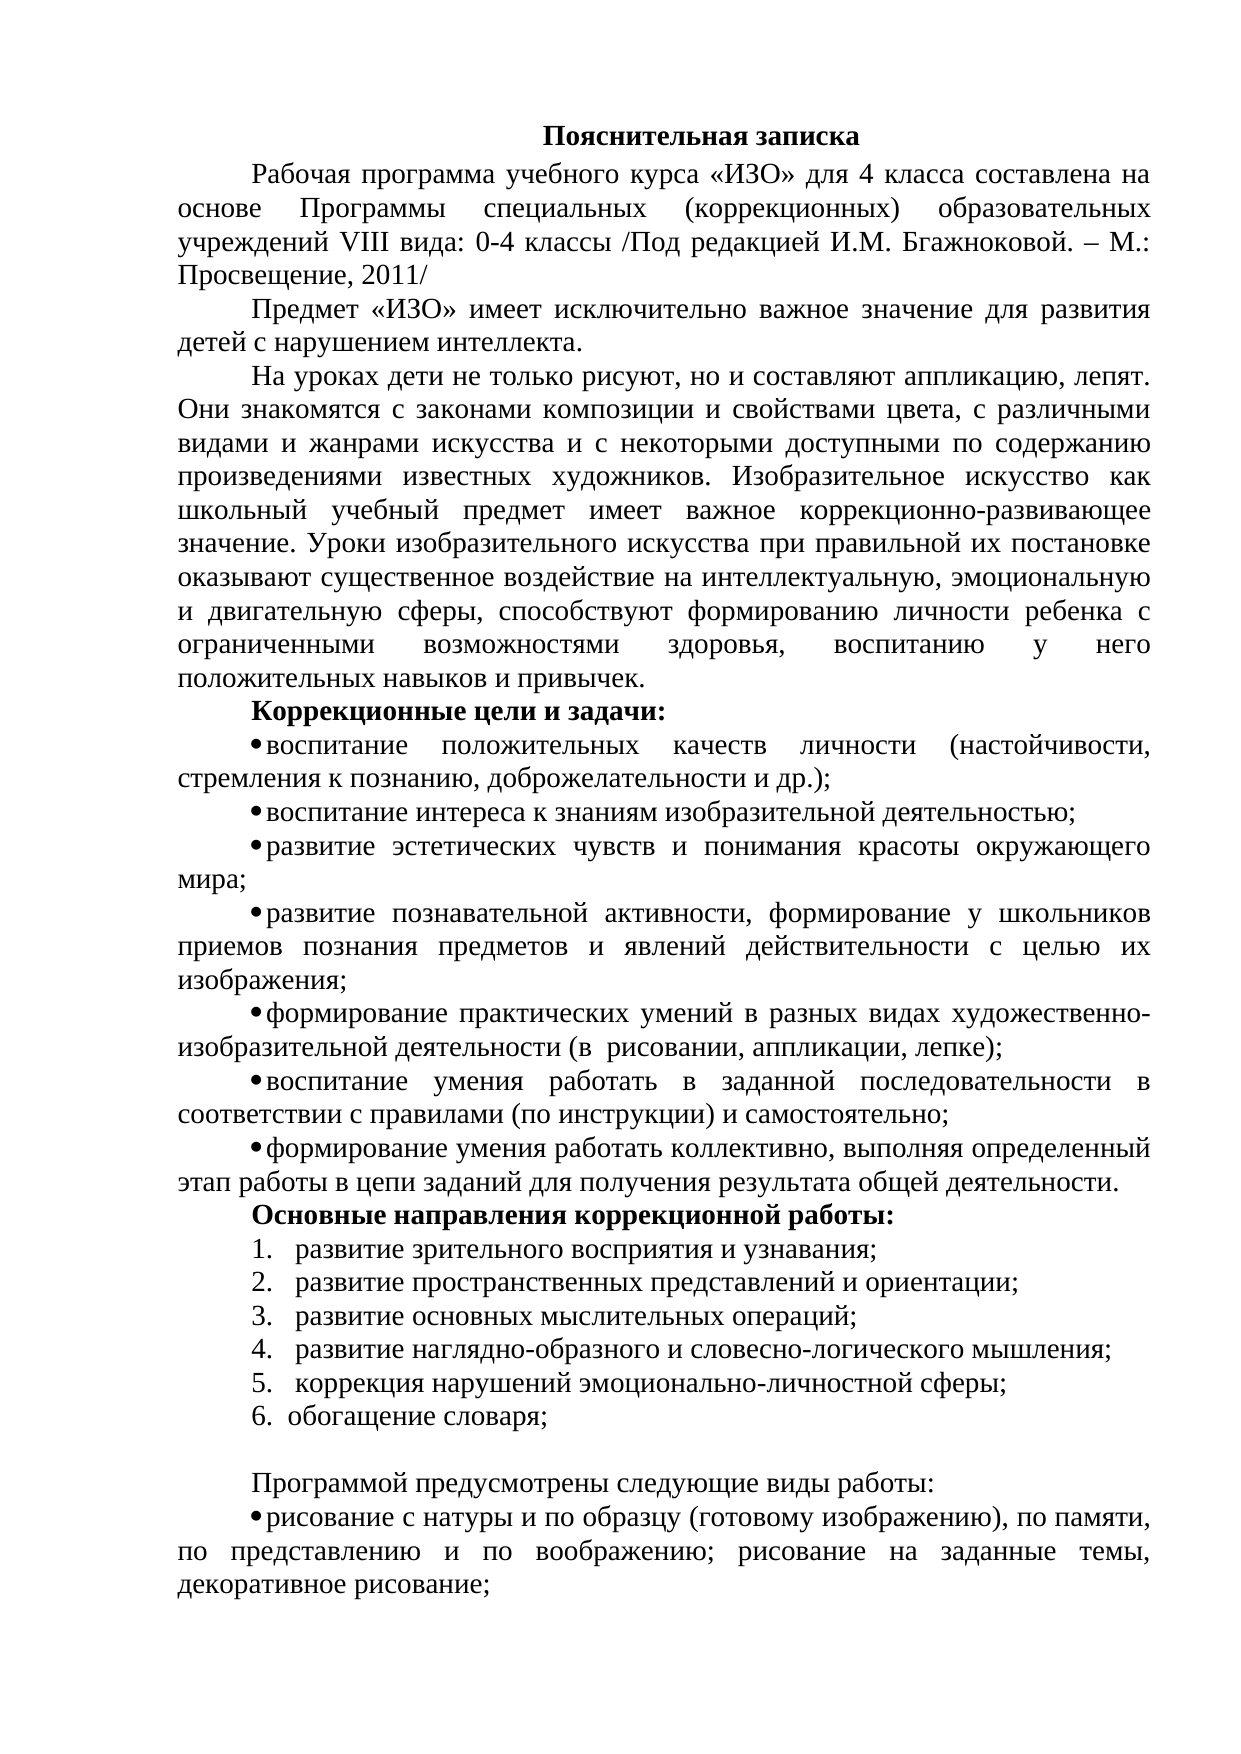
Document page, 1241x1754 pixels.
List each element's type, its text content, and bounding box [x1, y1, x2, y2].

list развитие эстетических чувств и понимания красоты окружающего мира; [177, 828, 1152, 895]
text Рабочая программа учебного курса «ИЗО» для 4 класса составлена на основе Программы специальных (коррекционных) образовательных учреждений VIII вида: 0-4 классы /Под редакцией И.М. Бгажноковой. – М.: Просвещение, 2011/ [177, 157, 1152, 291]
text Программой предусмотрены следующие виды работы: [177, 1466, 1152, 1499]
text 1. развитие зрительного восприятия и узнавания; [177, 1231, 1152, 1264]
list воспитание положительных качеств личности (настойчивости, стремления к познанию, доброжелательности и др.); [177, 727, 1152, 794]
text Основные направления коррекционной работы: [177, 1197, 1152, 1231]
list рисование с натуры и по образцу (готовому изображению), по памяти, по представлению и по воображению; рисование на заданные темы, декоративное рисование; [177, 1499, 1152, 1600]
text 2. развитие пространственных представлений и ориентации; [177, 1264, 1152, 1298]
text Коррекционные цели и задачи: [177, 693, 1152, 727]
text На уроках дети не только рисуют, но и составляют аппликацию, лепят. Они знакомятся с законами композиции и свойствами цвета, с различными видами и жанрами искусства и с некоторыми доступными по содержанию произведениями известных художников. Изобразительное искусство как школьный учебный предмет имеет важное коррекционно-развивающее значение. Уроки изобразительного искусства при правильной их постановке оказывают существенное воздействие на интеллектуальную, эмоциональную и двигательную сферы, способствуют формированию личности ребенка с ограниченными возможностями здоровья, воспитанию у него положительных навыков и привычек. [177, 358, 1152, 693]
text 3. развитие основных мыслительных операций; [177, 1298, 1152, 1331]
text 6. обогащение словаря; [177, 1398, 1152, 1432]
list воспитание интереса к знаниям изобразительной деятельностью; [177, 794, 1152, 828]
text 5. коррекция нарушений эмоционально-личностной сферы; [177, 1365, 1152, 1398]
list развитие познавательной активности, формирование у школьников приемов познания предметов и явлений действительности с целью их изображения; [177, 895, 1152, 996]
text 4. развитие наглядно-образного и словесно-логического мышления; [177, 1331, 1152, 1365]
list воспитание умения работать в заданной последовательности в соответствии с правилами (по инструкции) и самостоятельно; [177, 1063, 1152, 1130]
list формирование умения работать коллективно, выполняя определенный этап работы в цепи заданий для получения результата общей деятельности. [177, 1130, 1152, 1197]
list формирование практических умений в разных видах художественно-изобразительной деятельности (в рисовании, аппликации, лепке); [177, 996, 1152, 1063]
text Предмет «ИЗО» имеет исключительно важное значение для развития детей с нарушением интеллекта. [177, 291, 1152, 358]
text Пояснительная записка [177, 118, 1152, 152]
